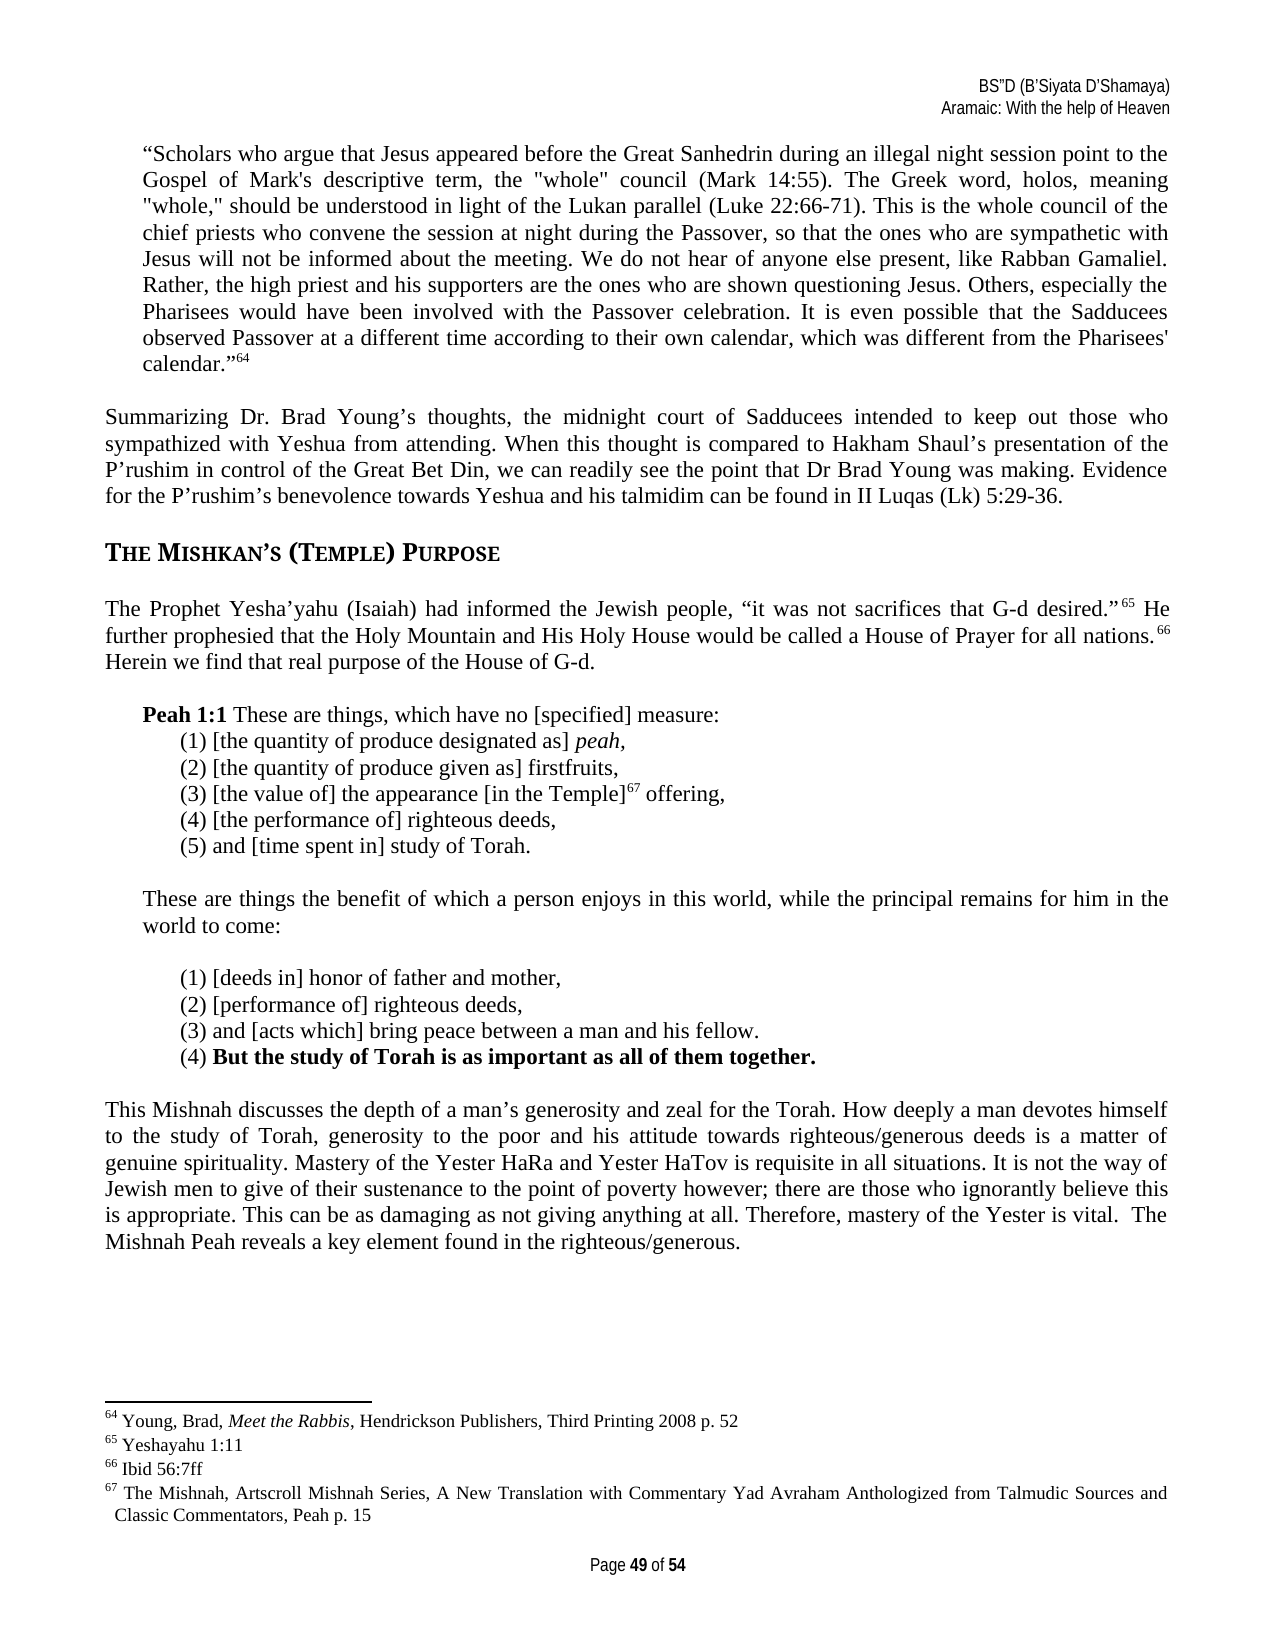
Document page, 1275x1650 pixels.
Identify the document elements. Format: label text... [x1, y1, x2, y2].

text “Scholars who argue that Jesus appeared before the Great Sanhedrin during an illegal night session point to the Gospel of Mark's descriptive term, the "whole" council (Mark 14:55). The Greek word, holos, meaning "whole," should be understood in light of the Lukan parallel (Luke 22:66-71). This is the whole council of the chief priests who convene the session at night during the Passover, so that the ones who are sympathetic with Jesus will not be informed about the meeting. We do not hear of anyone else present, like Rabban Gamaliel. Rather, the high priest and his supporters are the ones who are shown questioning Jesus. Others, especially the Pharisees would have been involved with the Passover celebration. It is even possible that the Sadducees observed Passover at a different time according to their own calendar, which was different from the Pharisees' calendar.” [142, 140, 1170, 377]
text (3) and [acts which] bring peace between a man and his fellow. [142, 1017, 1170, 1043]
text (1) [deeds in] honor of father and mother, [142, 964, 1170, 991]
text (4) But the study of Torah is as important as all of them together. [142, 1043, 1170, 1070]
text Summarizing Dr. Brad Young’s thoughts, the midnight court of Sadducees intended to keep out those who sympathized with Yeshua from attending. When this thought is compared to Hakham Shaul’s presentation of the P’rushim in control of the Great Bet Din, we can readily see the point that Dr Brad Young was making. Evidence for the P’rushim’s benevolence towards Yeshua and his talmidim can be found in II Luqas (Lk) 5:29-36. [105, 403, 1170, 509]
text The Prophet Yesha’yahu (Isaiah) had informed the Jewish people, “it was not sacrifices that G-d desired.” He further prophesied that the Holy Mountain and His Holy House would be called a House of Prayer for all nations. Herein we find that real purpose of the House of G-d. [105, 595, 1170, 674]
text (2) [the quantity of produce given as] firstfruits, [142, 753, 1170, 780]
text (1) [the quantity of produce designated as] peah, [105, 727, 1170, 753]
text (2) [performance of] righteous deeds, [142, 991, 1170, 1017]
text (5) and [time spent in] study of Torah. [142, 833, 1170, 859]
text This Mishnah discusses the depth of a man’s generosity and zeal for the Torah. How deeply a man devotes himself to the study of Torah, generosity to the poor and his attitude towards righteous/generous deeds is a matter of genuine spirituality. Mastery of the Yester HaRa and Yester HaTov is requisite in all situations. It is not the way of Jewish men to give of their sustenance to the point of poverty however; there are those who ignorantly believe this is appropriate. This can be as damaging as not giving anything at all. Therefore, mastery of the Yester is vital. The Mishnah Peah reveals a key element found in the righteous/generous. [105, 1096, 1170, 1254]
text (4) [the performance of] righteous deeds, [142, 806, 1170, 833]
text Peah 1:1 These are things, which have no [specified] measure: [142, 701, 1170, 727]
text (3) [the value of] the appearance [in the Temple] offering, [142, 780, 1170, 806]
text The Mishkan’s (Temple) Purpose [105, 535, 1170, 569]
text These are things the benefit of which a person enjoys in this world, while the principal remains for him in the world to come: [142, 885, 1170, 938]
